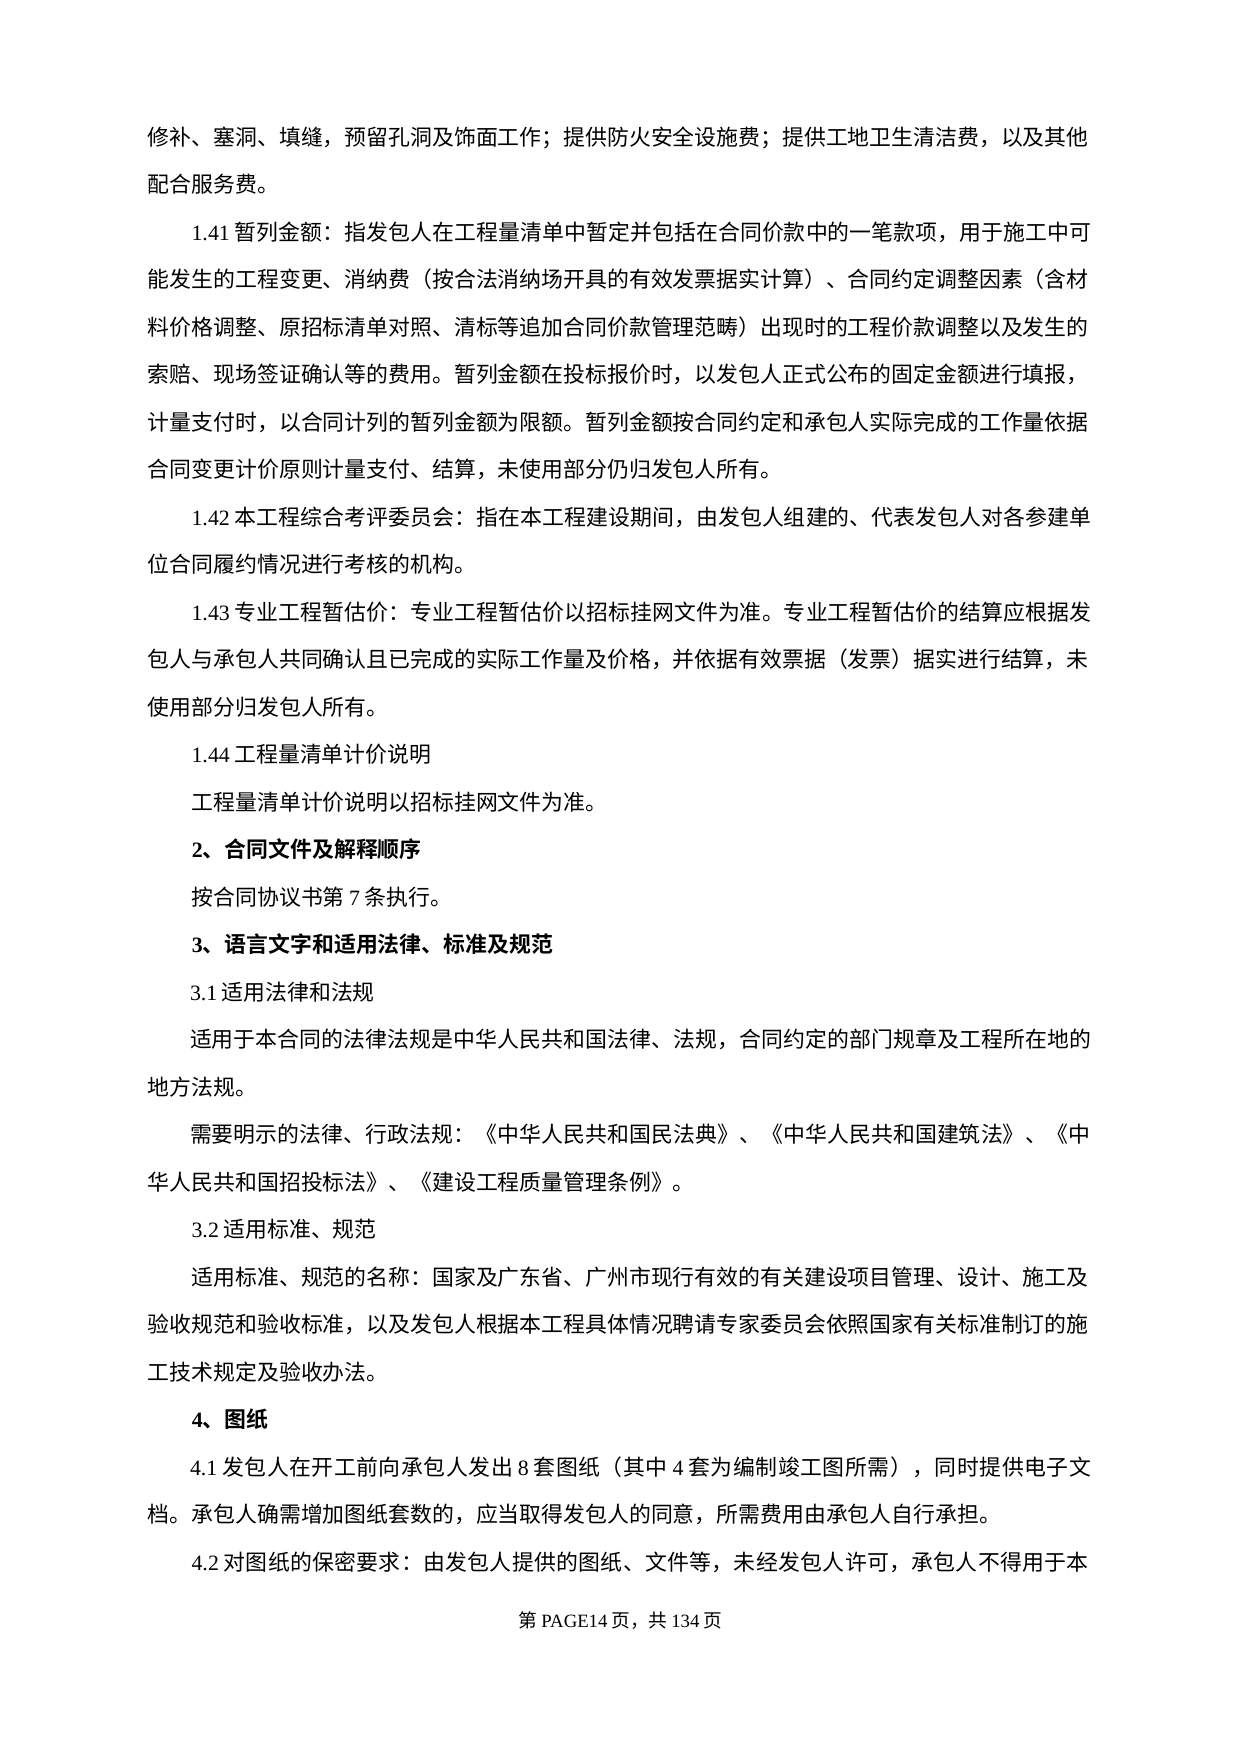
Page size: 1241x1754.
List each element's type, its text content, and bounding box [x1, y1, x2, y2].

text 4.1发包人在开工前向承包人发出8套图纸（其中4套为编制竣工图所需），同时提供电子文档。承包人确需增加图纸套数的，应当取得发包人的同意，所需费用由承包人自行承担。 [148, 1450, 1091, 1529]
text 适用于本合同的法律法规是中华人民共和国法律、法规，合同约定的部门规章及工程所在地的地方法规。 [148, 1022, 1091, 1102]
text 4、图纸 [148, 1402, 1091, 1434]
text 按合同协议书第7条执行。 [148, 880, 1092, 912]
text 3.2适用标准、规范 [148, 1212, 1091, 1244]
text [148, 1545, 1091, 1577]
text 1.44工程量清单计价说明 [148, 737, 1092, 769]
text 3、语言文字和适用法律、标准及规范 [148, 927, 1091, 959]
text 1.42本工程综合考评委员会：指在本工程建设期间，由发包人组建的、代表发包人对各参建单位合同履约情况进行考核的机构。 [148, 500, 1092, 579]
text 1.41暂列金额：指发包人在工程量清单中暂定并包括在合同价款中的一笔款项，用于施工中可能发生的工程变更、消纳费（按合法消纳场开具的有效发票据实计算）、合同约定调整因素（含材料价格调整、原招标清单对照、清标等追加合同价款管理范畴）出现时的工程价款调整以及发生的索赔、现场签证确认等的费用。暂列金额在投标报价时，以发包人正式公布的固定金额进行填报，计量支付时，以合同计列的暂列金额为限额。暂列金额按合同约定和承包人实际完成的工作量依据合同变更计价原则计量支付、结算，未使用部分仍归发包人所有。 [148, 215, 1092, 484]
text 适用标准、规范的名称：国家及广东省、广州市现行有效的有关建设项目管理、设计、施工及验收规范和验收标准，以及发包人根据本工程具体情况聘请专家委员会依照国家有关标准制订的施工技术规定及验收办法。 [148, 1260, 1091, 1387]
text 工程量清单计价说明以招标挂网文件为准。 [148, 785, 1092, 817]
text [148, 120, 1092, 199]
text 1.43专业工程暂估价：专业工程暂估价以招标挂网文件为准。专业工程暂估价的结算应根据发包人与承包人共同确认且已完成的实际工作量及价格，并依据有效票据（发票）据实进行结算，未使用部分归发包人所有。 [148, 595, 1092, 722]
text 2、合同文件及解释顺序 [148, 832, 1091, 864]
text 需要明示的法律、行政法规：《中华人民共和国民法典》、《中华人民共和国建筑法》、《中华人民共和国招投标法》、《建设工程质量管理条例》。 [148, 1117, 1091, 1197]
text 3.1适用法律和法规 [148, 975, 1091, 1007]
